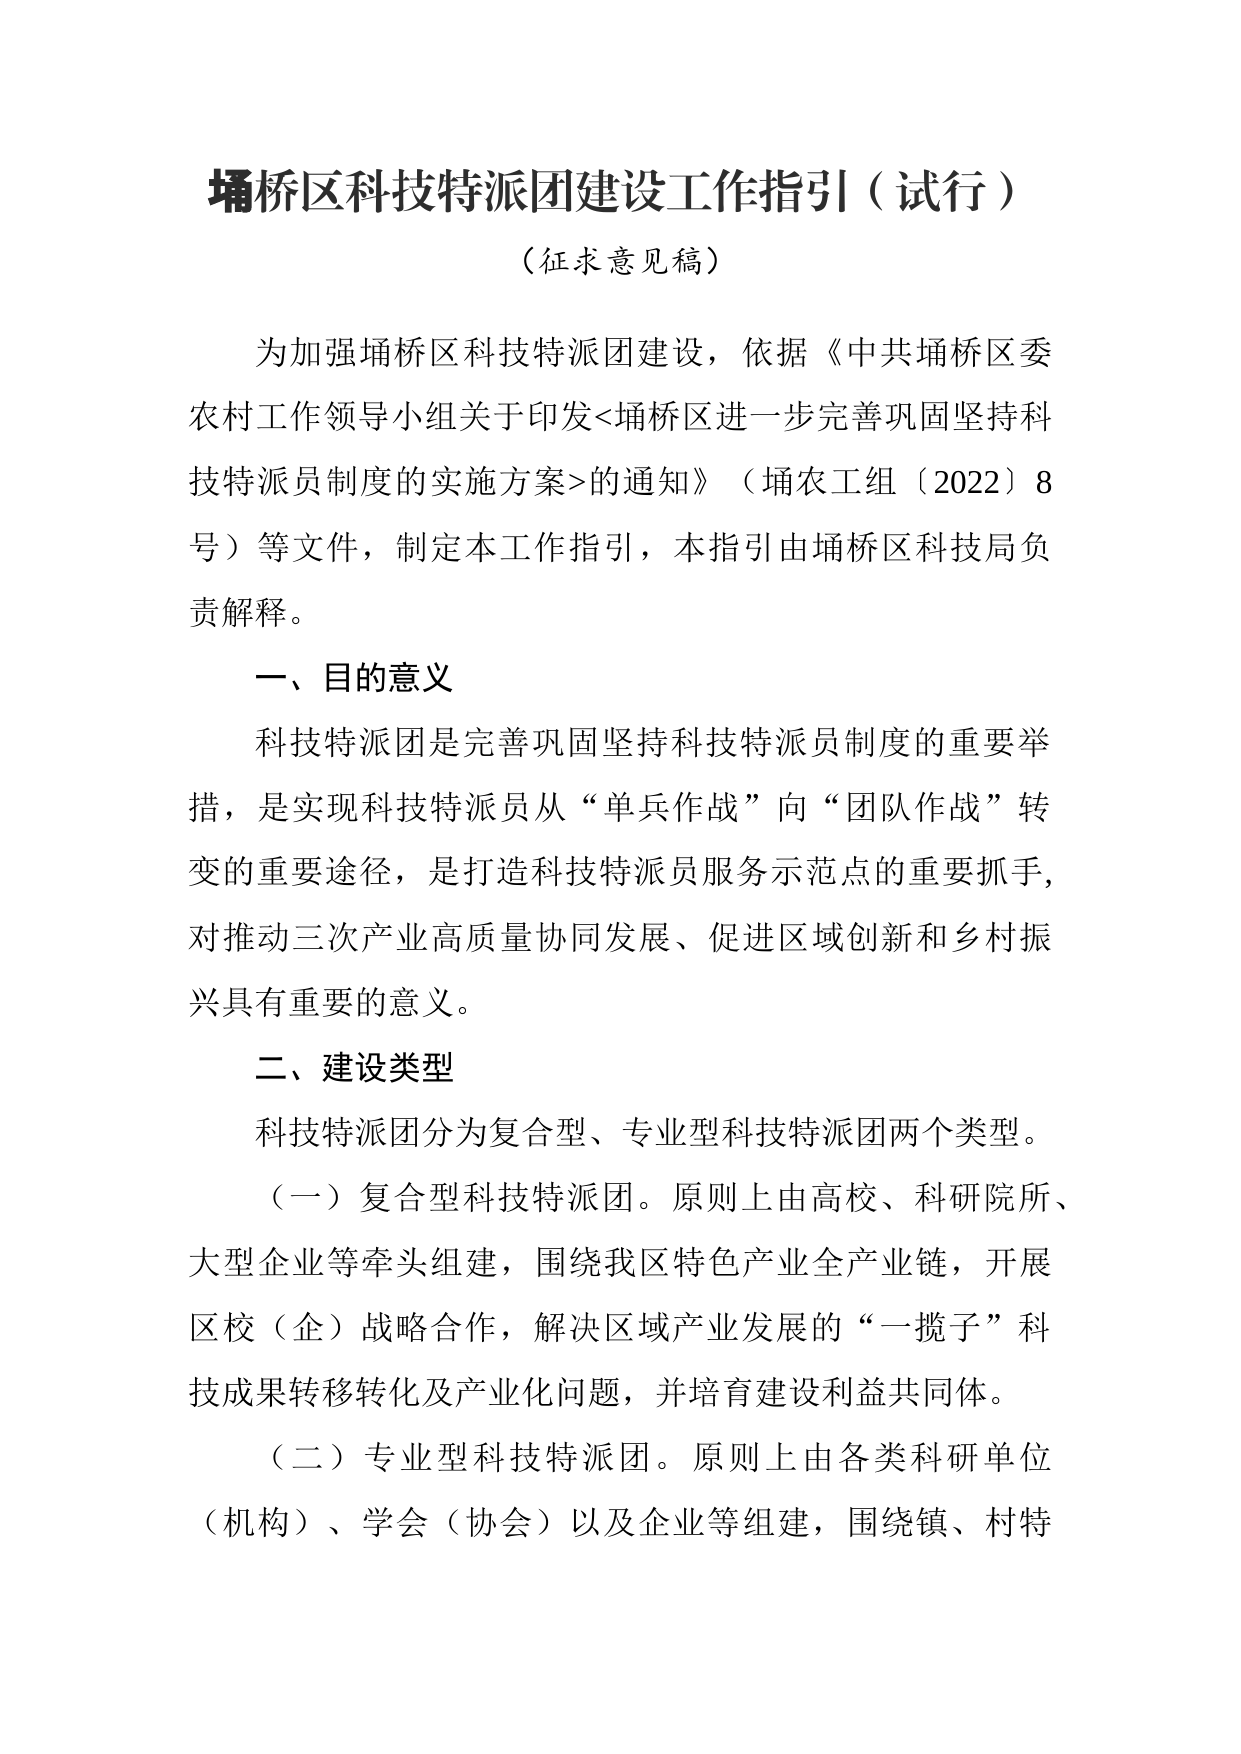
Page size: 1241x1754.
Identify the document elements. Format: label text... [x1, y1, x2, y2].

text 为加强埇桥区科技特派团建设，依据《中共埇桥区委农村工作领导小组关于印发<埇桥区进一步完善巩固坚持科技特派员制度的实施方案>的通知》（埇农工组〔2022〕8号）等文件，制定本工作指引，本指引由埇桥区科技局负责解释。 [187, 318, 1053, 643]
text 埇桥区科技特派团建设工作指引（试行） [187, 162, 1053, 227]
text 一、目的意义 [187, 643, 1053, 708]
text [187, 1423, 1053, 1553]
text 科技特派团是完善巩固坚持科技特派员制度的重要举措，是实现科技特派员从“单兵作战”向“团队作战”转变的重要途径，是打造科技特派员服务示范点的重要抓手,对推动三次产业高质量协同发展、促进区域创新和乡村振兴具有重要的意义。 [187, 708, 1053, 1033]
text 科技特派团分为复合型、专业型科技特派团两个类型。 [187, 1098, 1053, 1163]
text 二、建设类型 [187, 1033, 1053, 1098]
text （一）复合型科技特派团。原则上由高校、科研院所、大型企业等牵头组建，围绕我区特色产业全产业链，开展区校（企）战略合作，解决区域产业发展的“一揽子”科技成果转移转化及产业化问题，并培育建设利益共同体。 [187, 1163, 1053, 1423]
text （征求意见稿） [187, 227, 1053, 285]
